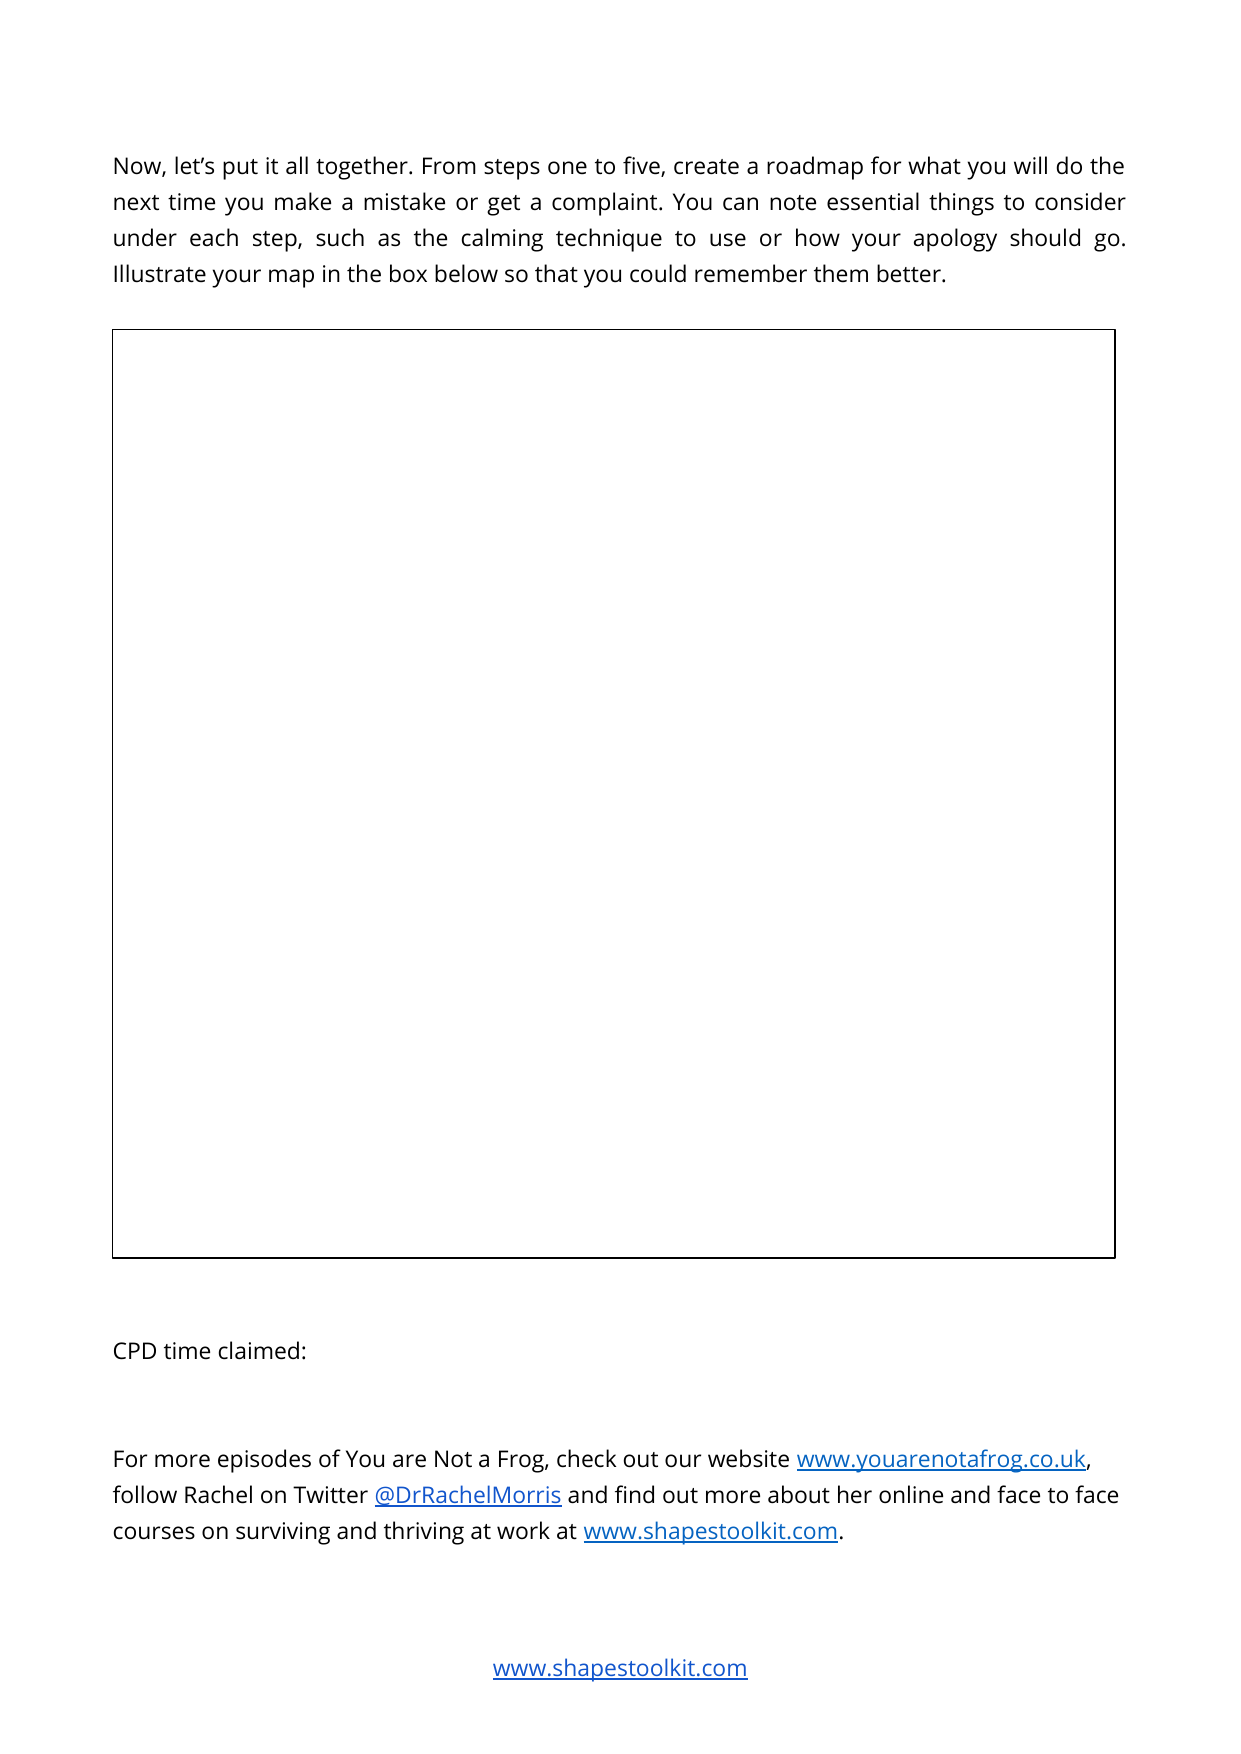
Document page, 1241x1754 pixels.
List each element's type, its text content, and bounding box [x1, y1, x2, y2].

text Now, let’s put it all together. From steps one to five, create a roadmap for what you will do the next time you make a mistake or get a complaint. You can note essential things to consider under each step, such as the calming technique to use or how your apology should go. Illustrate your map in the box below so that you could remember them better. [112, 150, 1128, 289]
text CPD time claimed: [112, 1335, 1128, 1366]
text For more episodes of You are Not a Frog, check out our website www.youarenotafrog.co.uk, follow Rachel on Twitter @DrRachelMorris and find out more about her online and face to face courses on surviving and thriving at work at www.shapestoolkit.com. [112, 1443, 1128, 1546]
